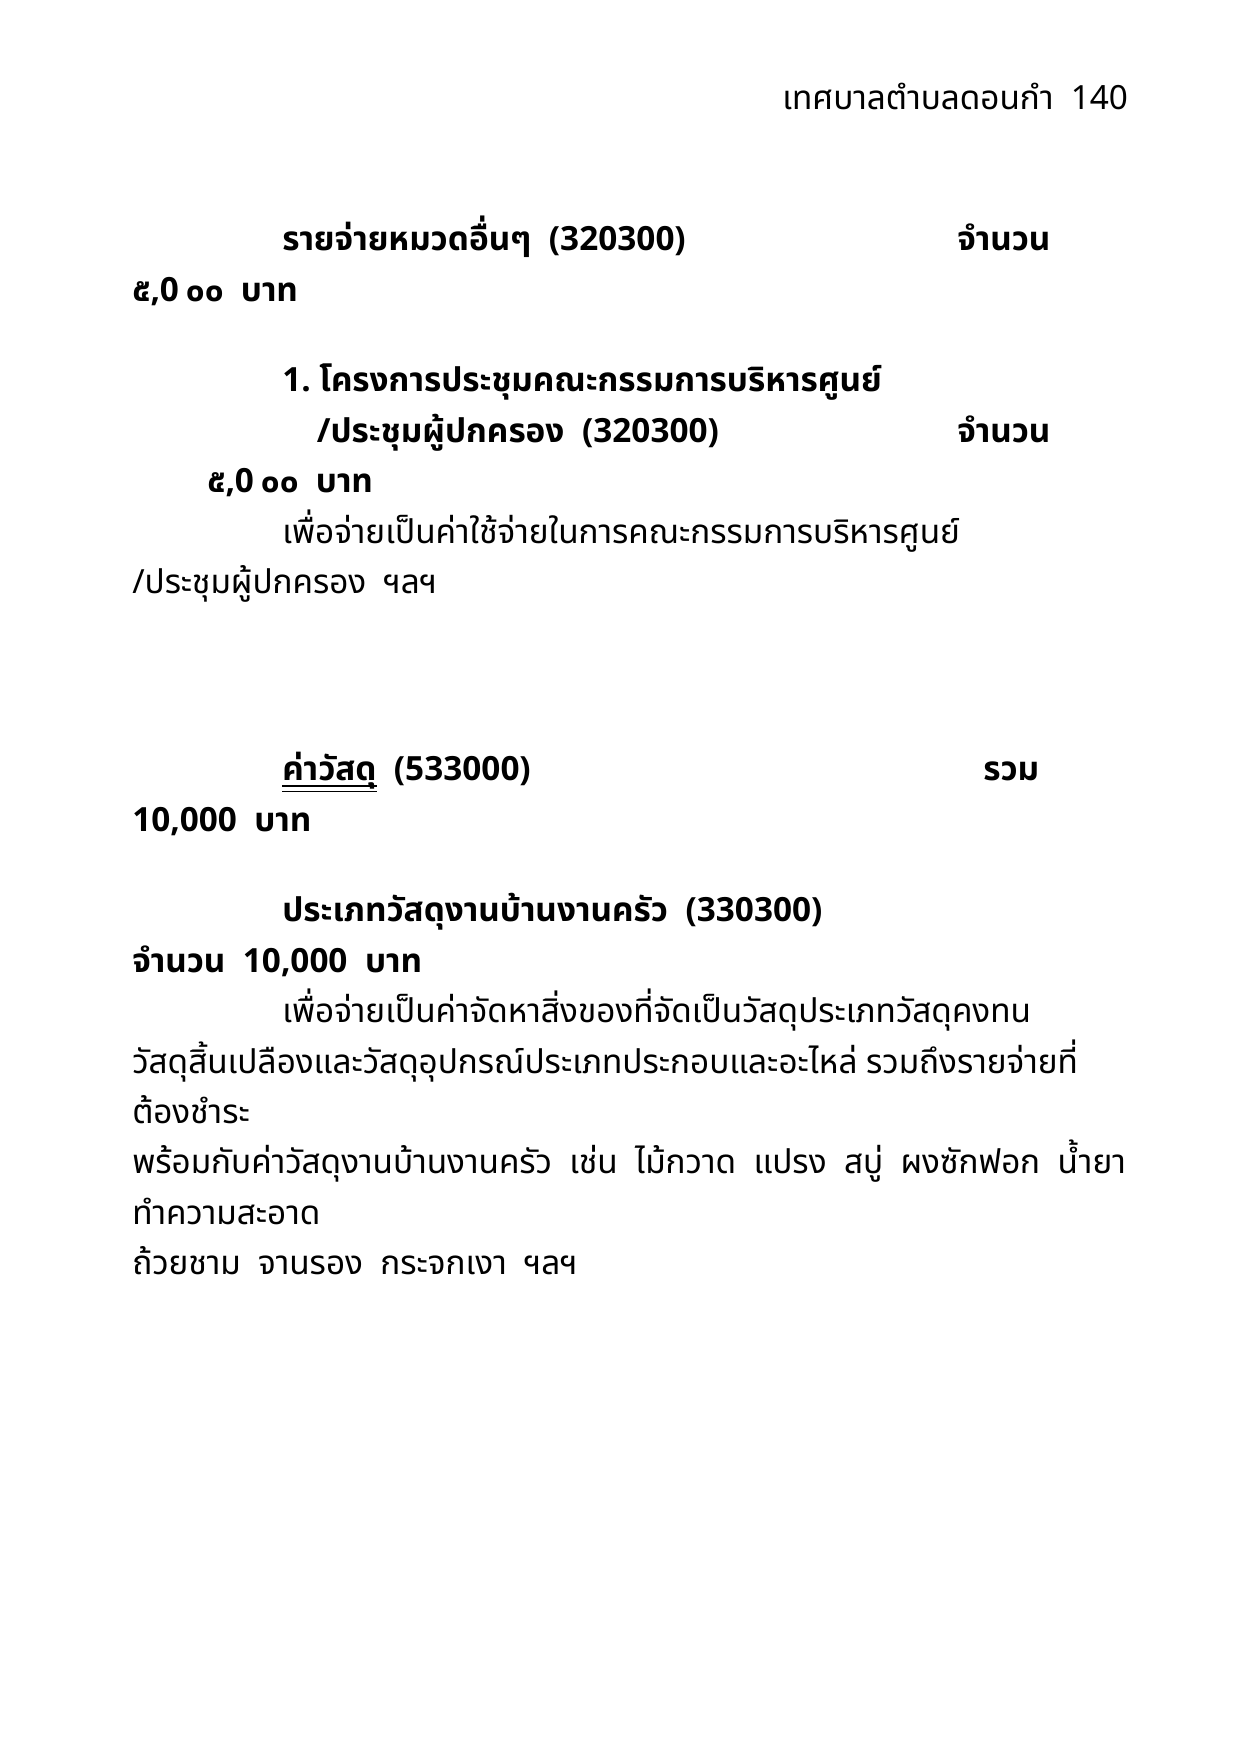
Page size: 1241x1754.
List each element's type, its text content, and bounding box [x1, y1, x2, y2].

text ค่าวัสดุ (533000) รวม 10,000 บาท [132, 745, 1128, 846]
text วัสดุสิ้นเปลืองและวัสดุอุปกรณ์ประเภทประกอบและอะไหล่ รวมถึงรายจ่ายที่ต้องชำระ [132, 1038, 1128, 1138]
text ประเภทวัสดุงานบ้านงานครัว (330300) จำนวน 10,000 บาท [132, 886, 1128, 987]
text พร้อมกับค่าวัสดุงานบ้านงานครัว เช่น ไม้กวาด แปรง สบู่ ผงซักฟอก น้ำยาทำความสะอาด [132, 1138, 1128, 1239]
text /ประชุมผู้ปกครอง (320300) จำนวน ๕,0๐๐ บาท [207, 407, 1128, 508]
text รายจ่ายหมวดอื่นๆ (320300) จำนวน ๕,0๐๐ บาท [132, 215, 1128, 316]
text เพื่อจ่ายเป็นค่าใช้จ่ายในการคณะกรรมการบริหารศูนย์ [132, 508, 1128, 558]
text /ประชุมผู้ปกครอง ฯลฯ [132, 558, 1128, 609]
text 1. โครงการประชุมคณะกรรมการบริหารศูนย์ [132, 356, 1128, 407]
text เพื่อจ่ายเป็นค่าจัดหาสิ่งของที่จัดเป็นวัสดุประเภทวัสดุคงทน [132, 987, 1128, 1038]
text ถ้วยชาม จานรอง กระจกเงา ฯลฯ [132, 1239, 1128, 1290]
